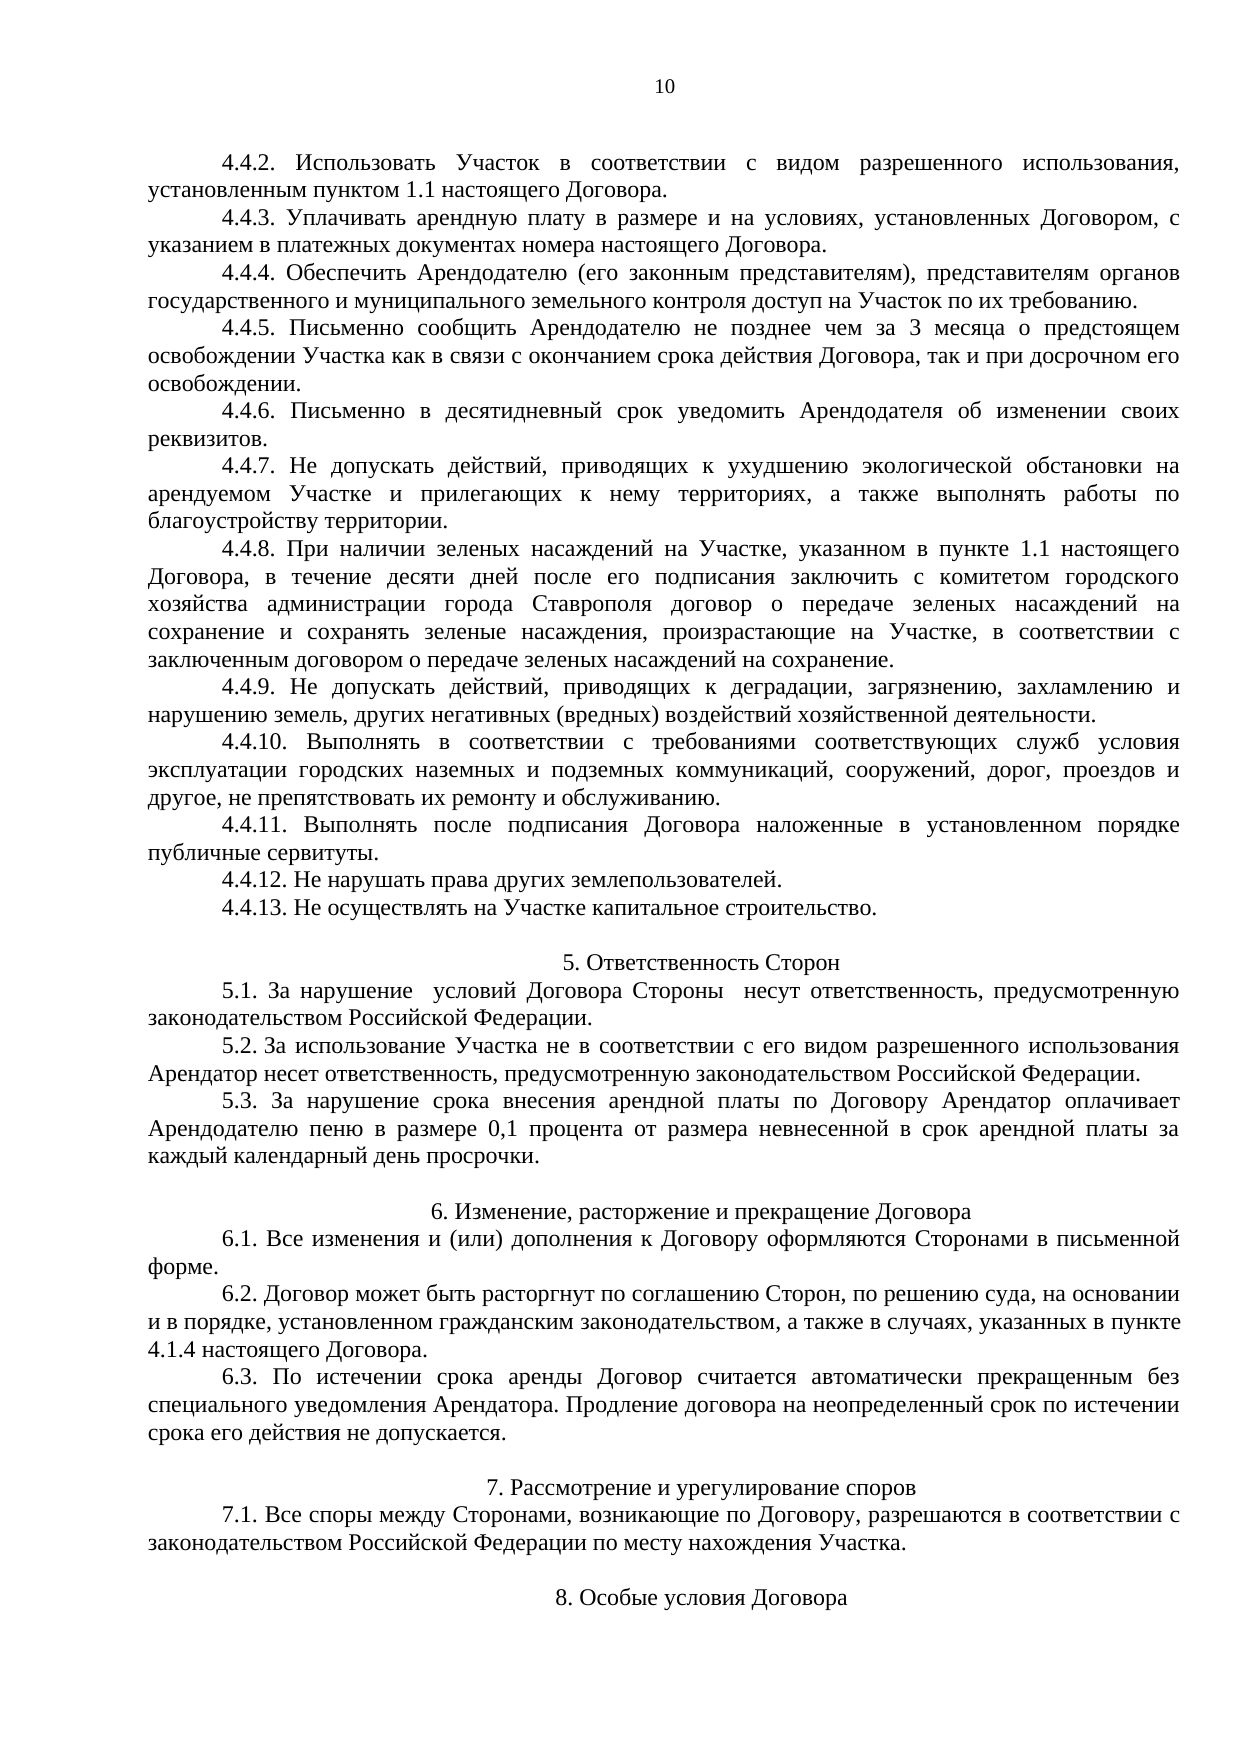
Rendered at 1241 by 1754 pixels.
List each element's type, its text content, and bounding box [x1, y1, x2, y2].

text 5.2. За использование Участка не в соответствии с его видом разрешенного использования Арендатор несет ответственность, предусмотренную законодательством Российской Федерации. [148, 1031, 1181, 1086]
text 5.3. За нарушение срока внесения арендной платы по Договору Арендатор оплачивает Арендодателю пеню в размере 0,1 процента от размера невнесенной в срок арендной платы за каждый календарный день просрочки. [148, 1086, 1181, 1169]
text 4.4.8. При наличии зеленых насаждений на Участке, указанном в пункте 1.1 настоящего Договора, в течение десяти дней после его подписания заключить с комитетом городского хозяйства администрации города Ставрополя договор о передаче зеленых насаждений на сохранение и сохранять зеленые насаждения, произрастающие на Участке, в соответствии с заключенным договором о передаче зеленых насаждений на сохранение. [148, 534, 1181, 672]
text 4.4.9. Не допускать действий, приводящих к деградации, загрязнению, захламлению и нарушению земель, других негативных (вредных) воздействий хозяйственной деятельности. [148, 672, 1181, 727]
text 6.3. По истечении срока аренды Договор считается автоматически прекращенным без специального уведомления Арендатора. Продление договора на неопределенный срок по истечении срока его действия не допускается. [148, 1362, 1181, 1445]
text 4.4.2. Использовать Участок в соответствии с видом разрешенного использования, установленным пунктом 1.1 настоящего Договора. [148, 148, 1181, 203]
text 4.4.13. Не осуществлять на Участке капитальное строительство. [148, 893, 1181, 921]
text 4.4.11. Выполнять после подписания Договора наложенные в установленном порядке публичные сервитуты. [148, 810, 1181, 865]
text 4.4.4. Обеспечить Арендодателю (его законным представителям), представителям органов государственного и муниципального земельного контроля доступ на Участок по их требованию. [148, 258, 1181, 313]
text 7.1. Все споры между Сторонами, возникающие по Договору, разрешаются в соответствии с законодательством Российской Федерации по месту нахождения Участка. [148, 1500, 1181, 1556]
text 6.2. Договор может быть расторгнут по соглашению Сторон, по решению суда, на основании и в порядке, установленном гражданским законодательством, а также в случаях, указанных в пункте 4.1.4 настоящего Договора. [148, 1279, 1181, 1362]
text 6.1. Все изменения и (или) дополнения к Договору оформляются Сторонами в письменной форме. [148, 1224, 1181, 1279]
text 5.1. За нарушение условий Договора Стороны несут ответственность, предусмотренную законодательством Российской Федерации. [148, 976, 1181, 1031]
text 6. Изменение, расторжение и прекращение Договора [148, 1197, 1181, 1224]
text 4.4.5. Письменно сообщить Арендодателю не позднее чем за 3 месяца о предстоящем освобождении Участка как в связи с окончанием срока действия Договора, так и при досрочном его освобождении. [148, 313, 1181, 396]
text 4.4.6. Письменно в десятидневный срок уведомить Арендодателя об изменении своих реквизитов. [148, 396, 1181, 451]
text 4.4.7. Не допускать действий, приводящих к ухудшению экологической обстановки на арендуемом Участке и прилегающих к нему территориях, а также выполнять работы по благоустройству территории. [148, 451, 1181, 534]
text 8. Особые условия Договора [148, 1583, 1181, 1611]
text 4.4.10. Выполнять в соответствии с требованиями соответствующих служб условия эксплуатации городских наземных и подземных коммуникаций, сооружений, дорог, проездов и другое, не препятствовать их ремонту и обслуживанию. [148, 727, 1181, 810]
text 5. Ответственность Сторон [148, 948, 1181, 976]
text 4.4.12. Не нарушать права других землепользователей. [148, 865, 1181, 893]
text 7. Рассмотрение и урегулирование споров [148, 1473, 1181, 1500]
text 4.4.3. Уплачивать арендную плату в размере и на условиях, установленных Договором, с указанием в платежных документах номера настоящего Договора. [148, 203, 1181, 258]
